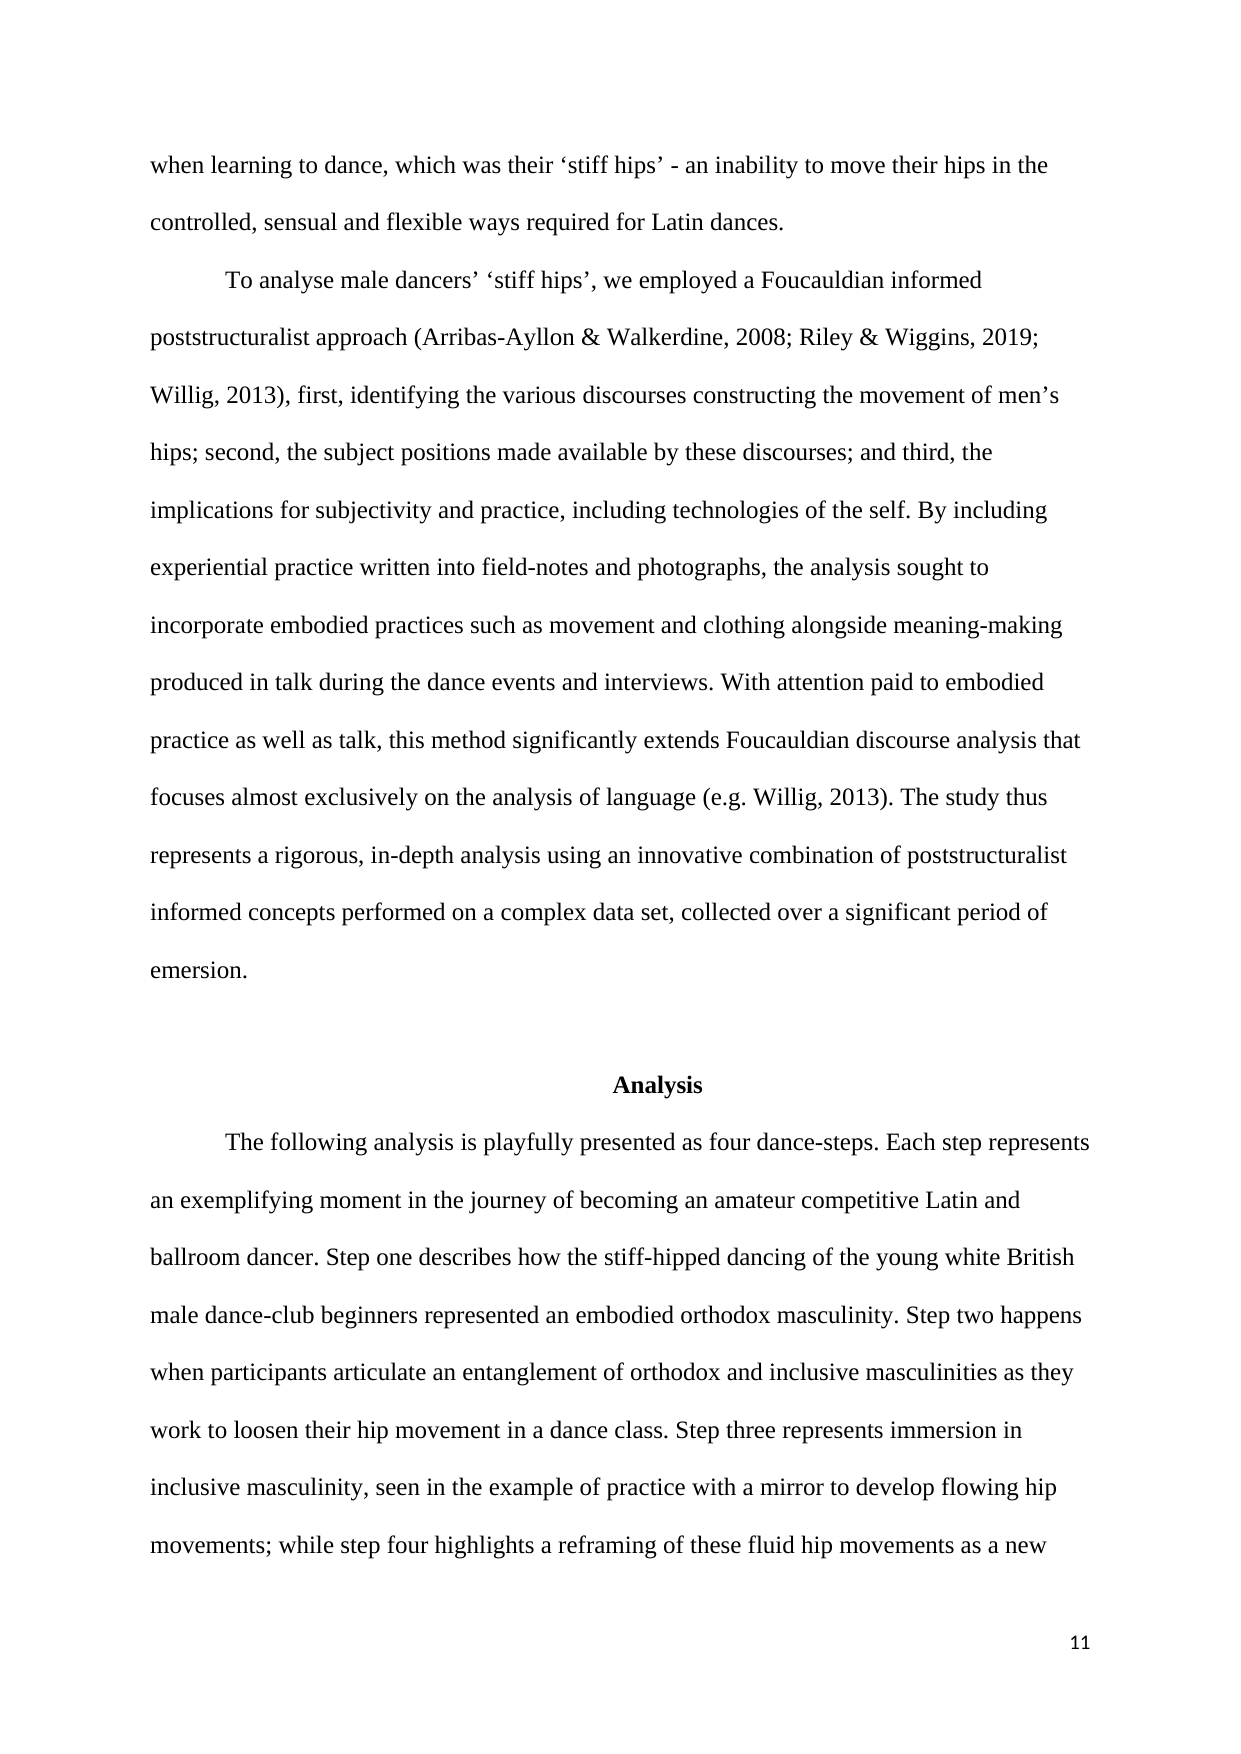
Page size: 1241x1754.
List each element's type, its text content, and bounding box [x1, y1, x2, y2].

text To analyse male dancers’ ‘stiff hips’, we employed a Foucauldian informed poststructuralist approach (Arribas-Ayllon & Walkerdine, 2008; Riley & Wiggins, 2019; Willig, 2013), first, identifying the various discourses constructing the movement of men’s hips; second, the subject positions made available by these discourses; and third, the implications for subjectivity and practice, including technologies of the self. By including experiential practice written into field-notes and photographs, the analysis sought to incorporate embodied practices such as movement and clothing alongside meaning-making produced in talk during the dance events and interviews. With attention paid to embodied practice as well as talk, this method significantly extends Foucauldian discourse analysis that focuses almost exclusively on the analysis of language (e.g. Willig, 2013). The study thus represents a rigorous, in-depth analysis using an innovative combination of poststructuralist informed concepts performed on a complex data set, collected over a significant period of emersion. [150, 265, 1090, 984]
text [150, 150, 1090, 236]
text Analysis [150, 1070, 1090, 1099]
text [150, 1127, 1090, 1559]
